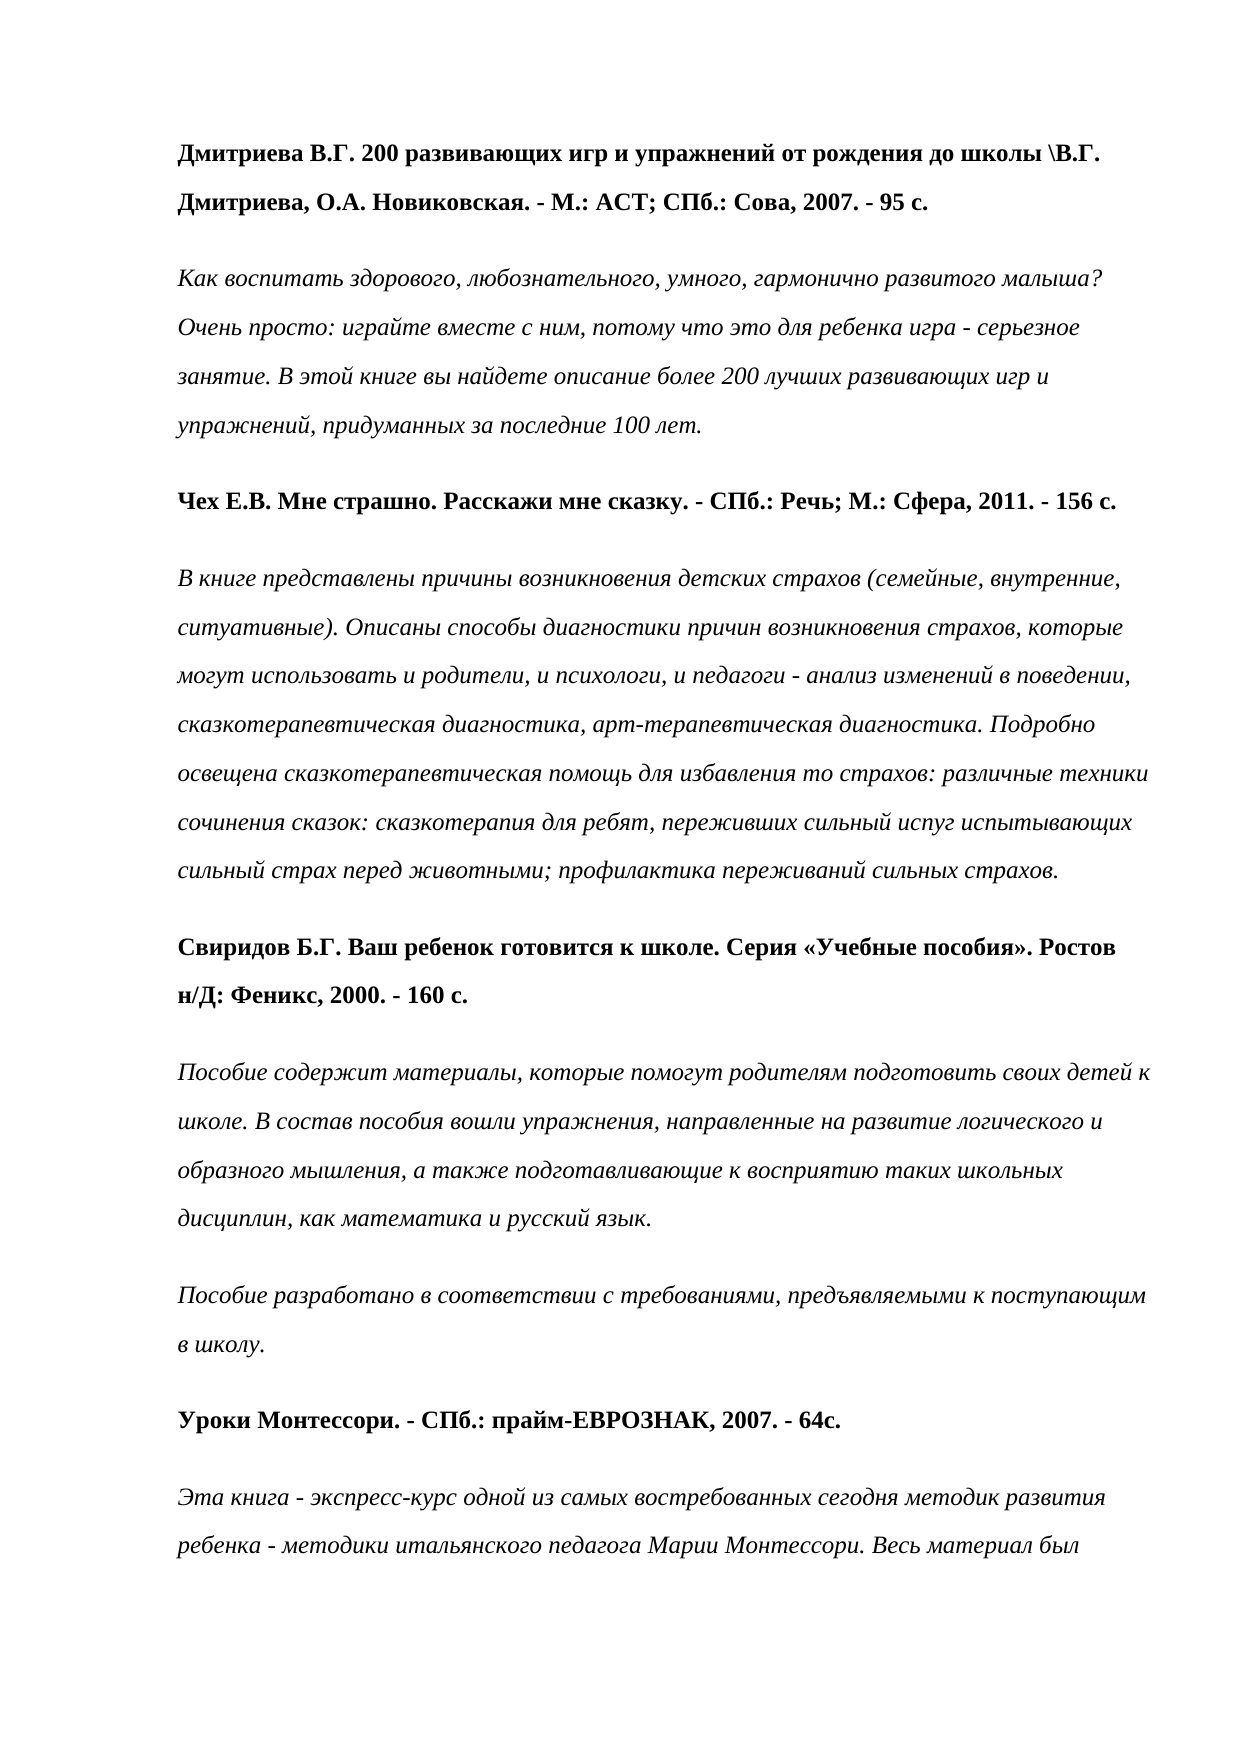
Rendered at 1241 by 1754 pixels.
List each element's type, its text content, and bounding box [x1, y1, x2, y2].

text Как воспитать здорового, любознательного, умного, гармонично развитого малыша? Очень просто: играйте вместе с ним, потому что это для ребенка игра - серьезное занятие. В этой книге вы найдете описание более 200 лучших развивающих игр и упражнений, придуманных за последние 100 лет. [177, 243, 1152, 438]
text Свиридов Б.Г. Ваш ребенок готовится к школе. Серия «Учебные пособия». Ростов н/Д: Феникс, 2000. - 160 с. [177, 912, 1152, 1009]
text Дмитриева В.Г. 200 развивающих игр и упражнений от рождения до школы \В.Г. Дмитриева, О.А. Новиковская. - М.: АСТ; СПб.: Сова, 2007. - 95 с. [177, 118, 1152, 216]
text Уроки Монтессори. - СПб.: прайм-ЕВРОЗНАК, 2007. - 64с. [177, 1385, 1152, 1434]
text В книге представлены причины возникновения детских страхов (семейные, внутренние, ситуативные). Описаны способы диагностики причин возникновения страхов, которые могут использовать и родители, и психологи, и педагоги - анализ изменений в поведении, сказкотерапевтическая диагностика, арт-терапевтическая диагностика. Подробно освещена сказкотерапевтическая помощь для избавления то страхов: различные техники сочинения сказок: сказкотерапия для ребят, переживших сильный испуг испытывающих сильный страх перед животными; профилактика переживаний сильных страхов. [177, 543, 1152, 884]
text Чех Е.В. Мне страшно. Расскажи мне сказку. - СПб.: Речь; М.: Сфера, 2011. - 156 с. [177, 466, 1152, 515]
text Пособие разработано в соответствии с требованиями, предъявляемыми к поступающим в школу. [177, 1260, 1152, 1357]
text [177, 1462, 1152, 1559]
text Пособие содержит материалы, которые помогут родителям подготовить своих детей к школе. В состав пособия вошли упражнения, направленные на развитие логического и образного мышления, а также подготавливающие к восприятию таких школьных дисциплин, как математика и русский язык. [177, 1037, 1152, 1232]
